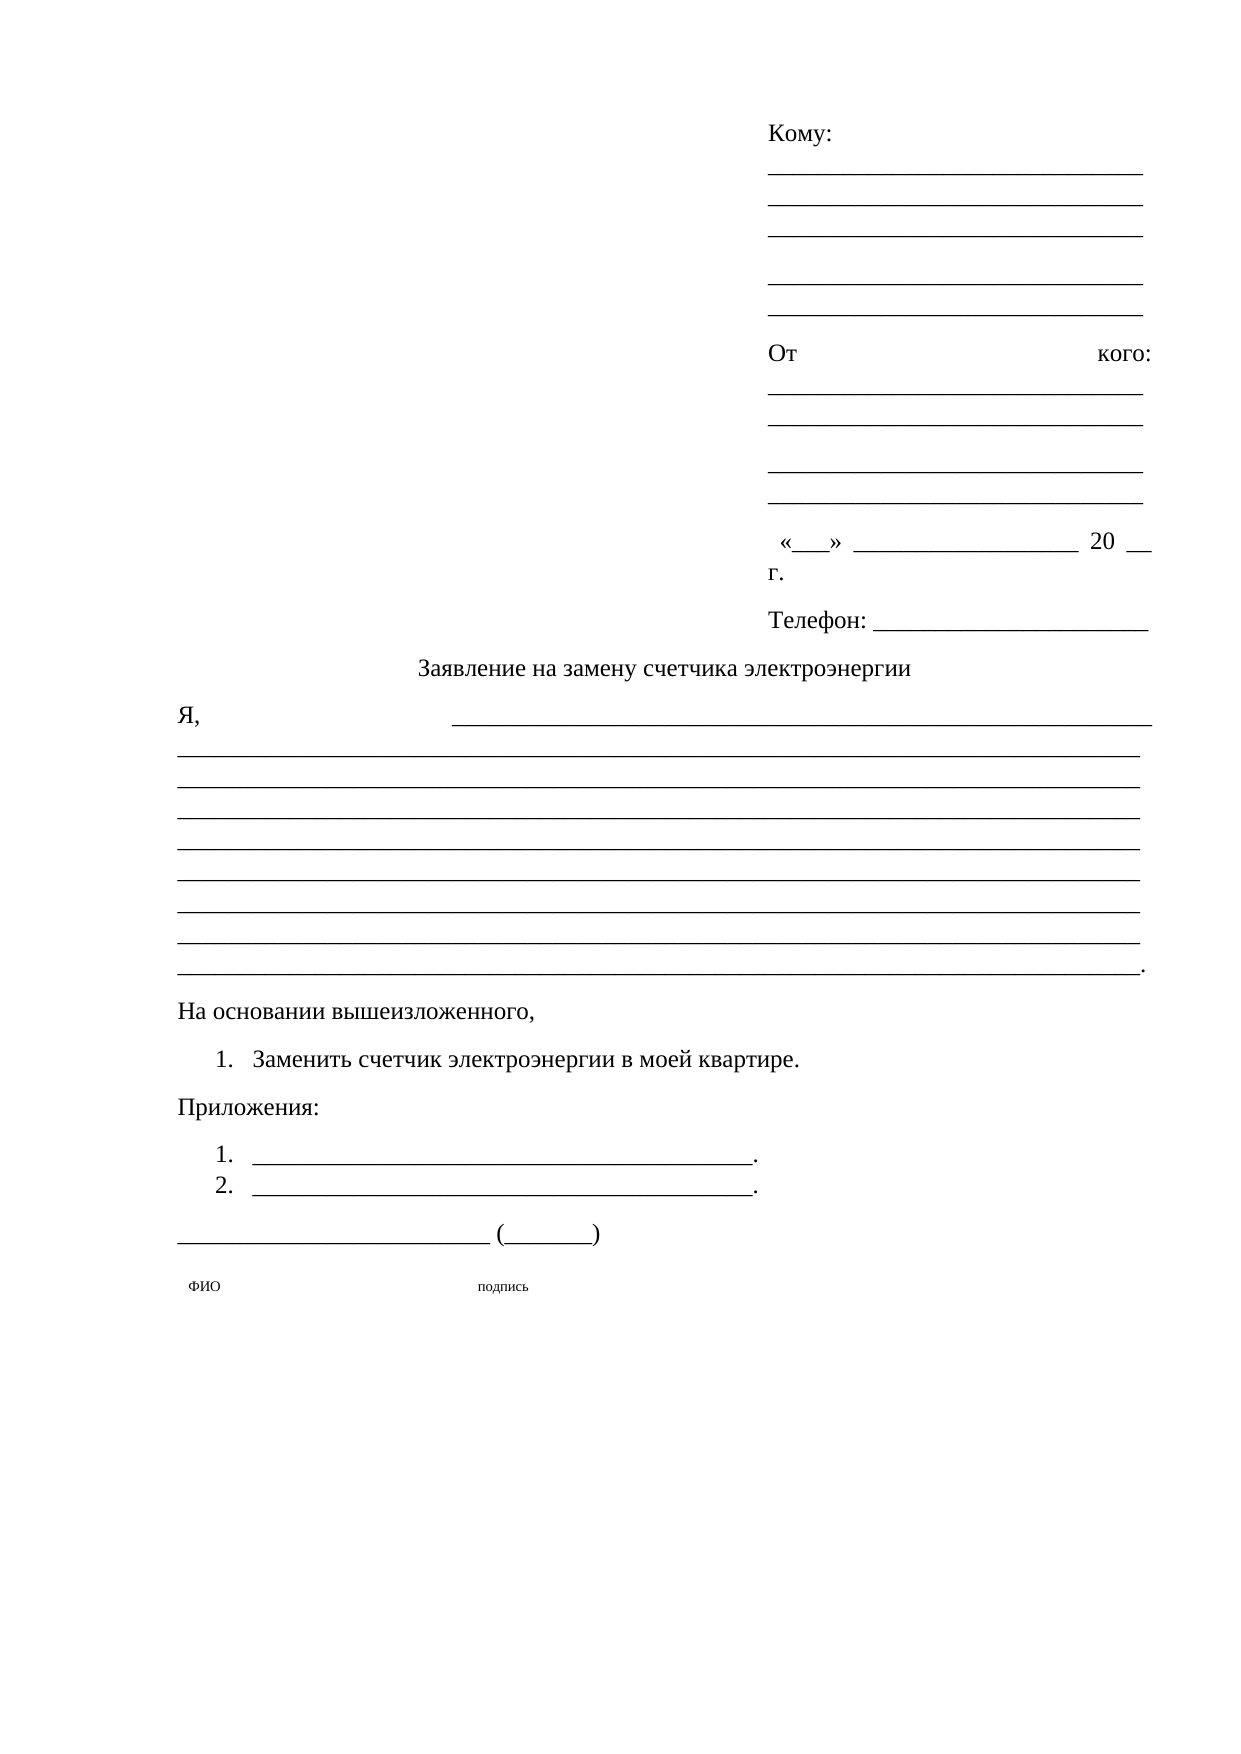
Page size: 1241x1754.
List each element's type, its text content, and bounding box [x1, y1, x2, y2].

text _________________________ (_______) [177, 1218, 1152, 1247]
text Кому: __________________________________________________________________________________________ [768, 118, 1152, 240]
text ФИО подпись [177, 1266, 1152, 1295]
text «___» __________________ 20 __ г. [768, 526, 1152, 586]
text От кого: ____________________________________________________________ [768, 338, 1152, 428]
list Заменить счетчик электроэнергии в моей квартире. [215, 1044, 1152, 1073]
text Приложения: [177, 1092, 1152, 1121]
text ____________________________________________________________ [768, 259, 1152, 319]
text Заявление на замену счетчика электроэнергии [177, 653, 1152, 681]
text Телефон: ______________________ [768, 605, 1152, 634]
list ________________________________________. [215, 1171, 1152, 1199]
text На основании вышеизложенного, [177, 996, 1152, 1025]
text ____________________________________________________________ [768, 447, 1152, 507]
list ________________________________________. [215, 1139, 1152, 1168]
text Я, ________________________________________________________ ________________________________________________________________________________________________________________________________________________________________________________________________________________________________________________________________________________________________________________________________________________________________________________________________________________________________________________________________________________________________________________________________________________________________________________________________________________________________________. [177, 700, 1152, 977]
